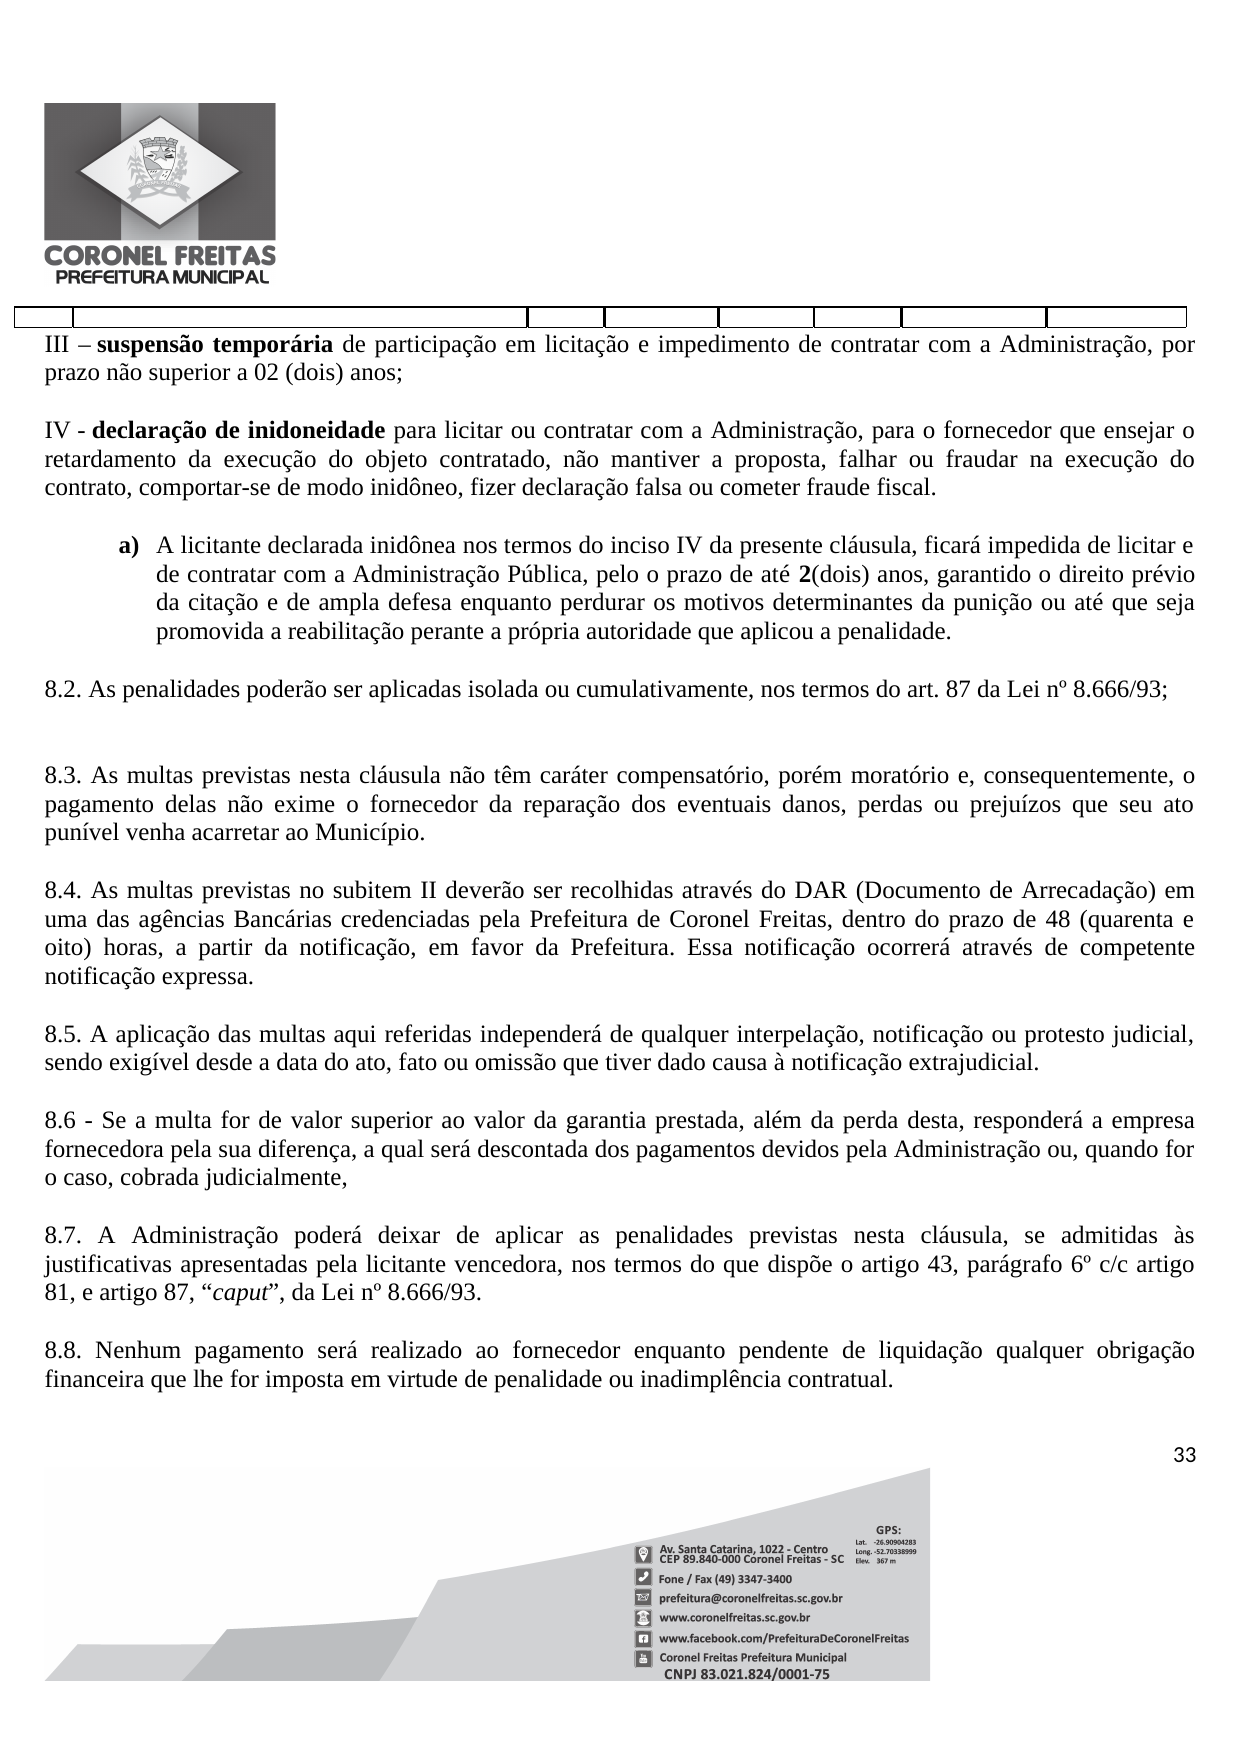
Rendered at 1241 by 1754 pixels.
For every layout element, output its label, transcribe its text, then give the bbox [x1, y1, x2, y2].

text 8.2. As penalidades poderão ser aplicadas isolada ou cumulativamente, nos termos do art. 87 da Lei nº 8.666/93; [44, 674, 1196, 702]
text 8.6 - Se a multa for de valor superior ao valor da garantia prestada, além da perda desta, responderá a empresa fornecedora pela sua diferença, a qual será descontada dos pagamentos devidos pela Administração ou, quando for o caso, cobrada judicialmente, [44, 1105, 1196, 1191]
text 8.3. As multas previstas nesta cláusula não têm caráter compensatório, porém moratório e, consequentemente, o pagamento delas não exime o fornecedor da reparação dos eventuais danos, perdas ou prejuízos que seu ato punível venha acarretar ao Município. [44, 760, 1196, 846]
text 8.7. A Administração poderá deixar de aplicar as penalidades previstas nesta cláusula, se admitidas às justificativas apresentadas pela licitante vencedora, nos termos do que dispõe o artigo 43, parágrafo 6º c/c artigo 81, e artigo 87, “caput”, da Lei nº 8.666/93. [44, 1220, 1196, 1306]
text 8.4. As multas previstas no subitem II deverão ser recolhidas através do DAR (Documento de Arrecadação) em uma das agências Bancárias credenciadas pela Prefeitura de Coronel Freitas, dentro do prazo de 48 (quarenta e oito) horas, a partir da notificação, em favor da Prefeitura. Essa notificação ocorrerá através de competente notificação expressa. [44, 875, 1196, 990]
picture [44, 1467, 931, 1681]
text 8.8. Nenhum pagamento será realizado ao fornecedor enquanto pendente de liquidação qualquer obrigação financeira que lhe for imposta em virtude de penalidade ou inadimplência contratual. [44, 1335, 1196, 1392]
picture [44, 103, 276, 287]
text IV - declaração de inidoneidade para licitar ou contratar com a Administração, para o fornecedor que ensejar o retardamento da execução do objeto contratado, não mantiver a proposta, falhar ou fraudar na execução do contrato, comportar-se de modo inidôneo, fizer declaração falsa ou cometer fraude fiscal. [44, 415, 1196, 501]
text 8.5. A aplicação das multas aqui referidas independerá de qualquer interpelação, notificação ou protesto judicial, sendo exigível desde a data do ato, fato ou omissão que tiver dado causa à notificação extrajudicial. [44, 1019, 1196, 1076]
list A licitante declarada inidônea nos termos do inciso IV da presente cláusula, ficará impedida de licitar e de contratar com a Administração Pública, pelo o prazo de até 2(dois) anos, garantido o direito prévio da citação e de ampla defesa enquanto perdurar os motivos determinantes da punição ou até que seja promovida a reabilitação perante a própria autoridade que aplicou a penalidade. [118, 530, 1196, 645]
text III – suspensão temporária de participação em licitação e impedimento de contratar com a Administração, por prazo não superior a 02 (dois) anos; [44, 329, 1196, 386]
